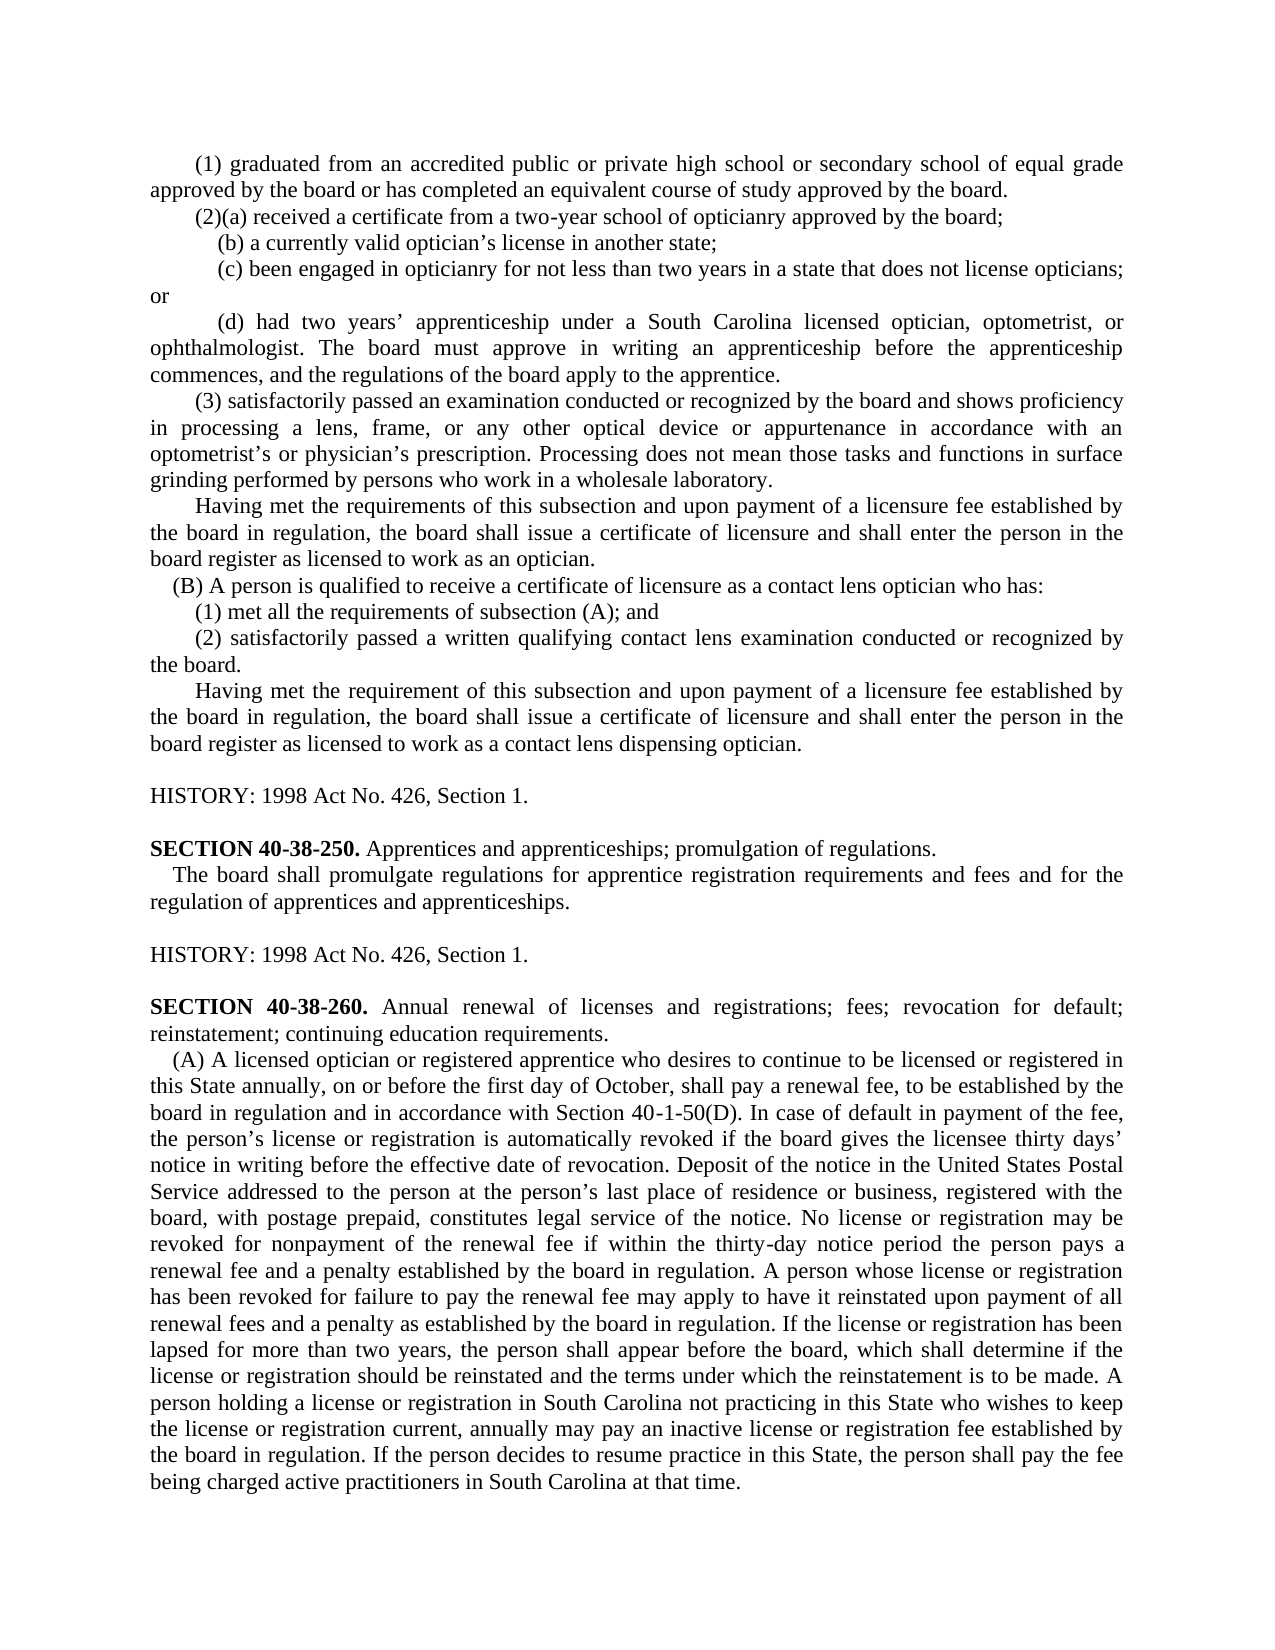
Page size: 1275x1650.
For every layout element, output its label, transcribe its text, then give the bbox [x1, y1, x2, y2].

text (1) met all the requirements of subsection (A); and [150, 598, 1125, 624]
text Having met the requirement of this subsection and upon payment of a licensure fee established by the board in regulation, the board shall issue a certificate of licensure and shall enter the person in the board register as licensed to work as a contact lens dispensing optician. [150, 677, 1125, 756]
text (A) A licensed optician or registered apprentice who desires to continue to be licensed or registered in this State annually, on or before the first day of October, shall pay a renewal fee, to be established by the board in regulation and in accordance with Section 40-1-50(D). In case of default in payment of the fee, the person’s license or registration is automatically revoked if the board gives the licensee thirty days’ notice in writing before the effective date of revocation. Deposit of the notice in the United States Postal Service addressed to the person at the person’s last place of residence or business, registered with the board, with postage prepaid, constitutes legal service of the notice. No license or registration may be revoked for nonpayment of the renewal fee if within the thirty-day notice period the person pays a renewal fee and a penalty established by the board in regulation. A person whose license or registration has been revoked for failure to pay the renewal fee may apply to have it reinstated upon payment of all renewal fees and a penalty as established by the board in regulation. If the license or registration has been lapsed for more than two years, the person shall appear before the board, which shall determine if the license or registration should be reinstated and the terms under which the reinstatement is to be made. A person holding a license or registration in South Carolina not practicing in this State who wishes to keep the license or registration current, annually may pay an inactive license or registration fee established by the board in regulation. If the person decides to resume practice in this State, the person shall pay the fee being charged active practitioners in South Carolina at that time. [150, 1046, 1125, 1494]
text (2) satisfactorily passed a written qualifying contact lens examination conducted or recognized by the board. [150, 624, 1125, 677]
text (c) been engaged in opticianry for not less than two years in a state that does not license opticians; or [150, 255, 1125, 308]
text (1) graduated from an accredited public or private high school or secondary school of equal grade approved by the board or has completed an equivalent course of study approved by the board. [150, 150, 1125, 203]
text SECTION 40-38-250. Apprentices and apprenticeships; promulgation of regulations. [150, 835, 1125, 862]
text (2)(a) received a certificate from a two-year school of opticianry approved by the board; [150, 203, 1125, 229]
text SECTION 40-38-260. Annual renewal of licenses and registrations; fees; revocation for default; reinstatement; continuing education requirements. [150, 993, 1125, 1046]
text (d) had two years’ apprenticeship under a South Carolina licensed optician, optometrist, or ophthalmologist. The board must approve in writing an apprenticeship before the apprenticeship commences, and the regulations of the board apply to the apprentice. [150, 308, 1125, 387]
text The board shall promulgate regulations for apprentice registration requirements and fees and for the regulation of apprentices and apprenticeships. [150, 862, 1125, 914]
text HISTORY: 1998 Act No. 426, Section 1. [150, 941, 1125, 967]
text (b) a currently valid optician’s license in another state; [150, 229, 1125, 255]
text (B) A person is qualified to receive a certificate of licensure as a contact lens optician who has: [150, 572, 1125, 598]
text HISTORY: 1998 Act No. 426, Section 1. [150, 782, 1125, 809]
text (3) satisfactorily passed an examination conducted or recognized by the board and shows proficiency in processing a lens, frame, or any other optical device or appurtenance in accordance with an optometrist’s or physician’s prescription. Processing does not mean those tasks and functions in surface grinding performed by persons who work in a wholesale laboratory. [150, 387, 1125, 493]
text Having met the requirements of this subsection and upon payment of a licensure fee established by the board in regulation, the board shall issue a certificate of licensure and shall enter the person in the board register as licensed to work as an optician. [150, 493, 1125, 572]
